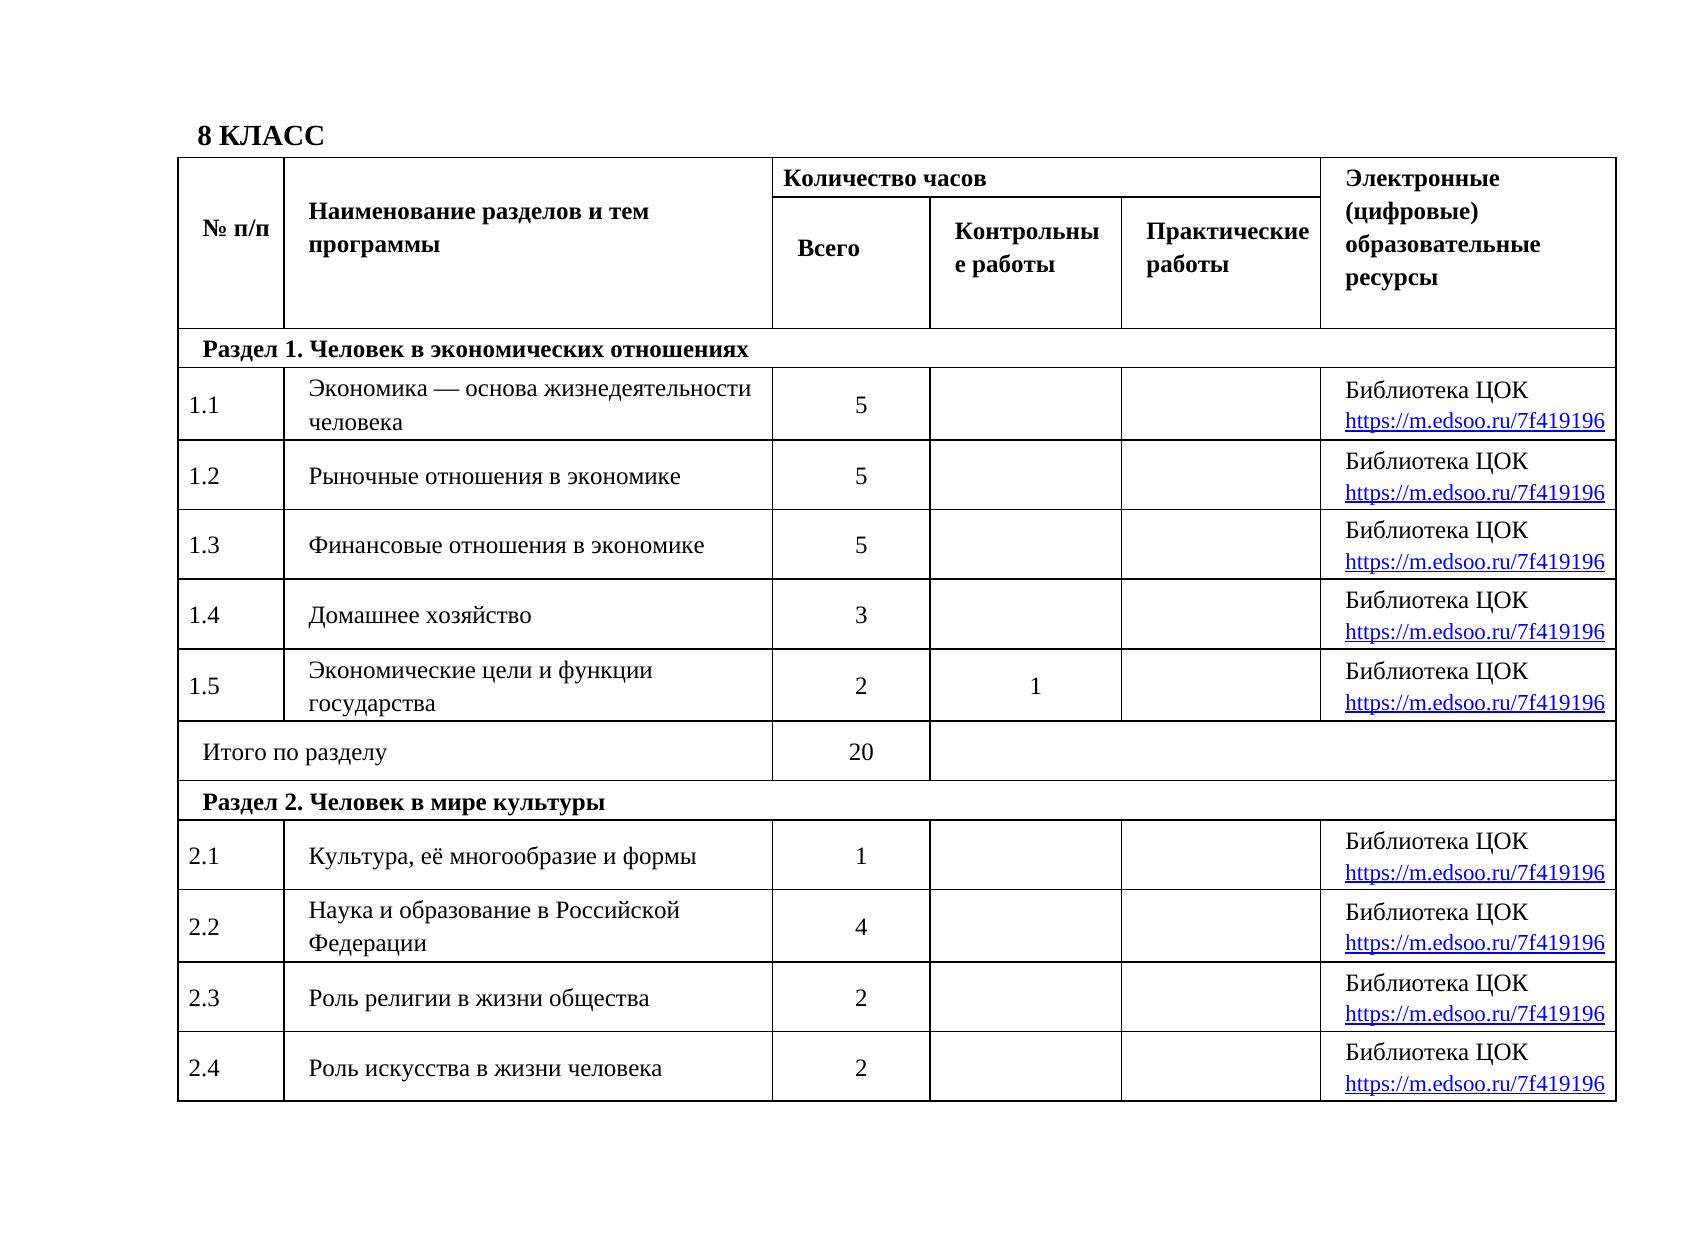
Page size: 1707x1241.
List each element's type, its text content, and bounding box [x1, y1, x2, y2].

table_header Наименование разделов и тем программы [285, 158, 772, 327]
table_cell Практические работы [1122, 198, 1320, 327]
table_cell 2 [773, 650, 929, 720]
table_cell [931, 722, 1615, 780]
table_cell Раздел 1. Человек в экономических отношениях [179, 329, 1615, 367]
table_cell 5 [773, 510, 929, 578]
table_cell 1.4 [179, 580, 283, 648]
table_cell 4 [773, 890, 929, 961]
table_header Количество часов [773, 158, 1320, 196]
table_cell [931, 963, 1121, 1031]
table_cell Библиотека ЦОК https://m.edsoo.ru/7f419196 [1321, 650, 1615, 720]
table_cell Культура, её многообразие и формы [285, 821, 772, 889]
table_cell 1 [931, 650, 1121, 720]
table_cell 1.5 [179, 650, 283, 720]
table_cell 2.1 [179, 821, 283, 889]
table_cell [931, 580, 1121, 648]
table_cell [1122, 890, 1320, 961]
table_cell Контрольные работы [931, 198, 1121, 327]
table_cell Библиотека ЦОК https://m.edsoo.ru/7f419196 [1321, 510, 1615, 578]
table_cell 1.2 [179, 441, 283, 509]
table_cell [1122, 580, 1320, 648]
table_header № п/п [179, 158, 283, 327]
table_cell [931, 890, 1121, 961]
table_cell Домашнее хозяйство [285, 580, 772, 648]
table_cell [931, 368, 1121, 439]
table_cell 2.4 [179, 1032, 283, 1100]
table_cell Роль религии в жизни общества [285, 963, 772, 1031]
table_cell [1122, 821, 1320, 889]
table_cell 2 [773, 963, 929, 1031]
table_header Электронные (цифровые) образовательные ресурсы [1321, 158, 1615, 327]
table_cell Библиотека ЦОК https://m.edsoo.ru/7f419196 [1321, 821, 1615, 889]
table_cell Всего [773, 198, 929, 327]
table_cell Экономические цели и функции государства [285, 650, 772, 720]
table_cell Рыночные отношения в экономике [285, 441, 772, 509]
table_cell Роль искусства в жизни человека [285, 1032, 772, 1100]
table_cell 1.1 [179, 368, 283, 439]
table_cell [1122, 1032, 1320, 1100]
table_cell [1122, 441, 1320, 509]
table_cell Итого по разделу [179, 722, 772, 780]
table_cell 2 [773, 1032, 929, 1100]
table_cell 5 [773, 441, 929, 509]
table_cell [1321, 963, 1615, 1031]
table_cell Экономика — основа жизнедеятельности человека [285, 368, 772, 439]
table_cell 1 [773, 821, 929, 889]
table_cell Финансовые отношения в экономике [285, 510, 772, 578]
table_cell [1321, 1032, 1615, 1100]
table_cell 2.3 [179, 963, 283, 1031]
table_cell [931, 1032, 1121, 1100]
table_cell Раздел 2. Человек в мире культуры [179, 781, 1615, 819]
table_cell Библиотека ЦОК https://m.edsoo.ru/7f419196 [1321, 368, 1615, 439]
table_cell 1.3 [179, 510, 283, 578]
table_cell 2.2 [179, 890, 283, 961]
text 8 КЛАСС [190, 118, 1618, 152]
table_cell [1122, 963, 1320, 1031]
table_cell 3 [773, 580, 929, 648]
table_cell 5 [773, 368, 929, 439]
table_cell Библиотека ЦОК https://m.edsoo.ru/7f419196 [1321, 890, 1615, 961]
table_cell Библиотека ЦОК https://m.edsoo.ru/7f419196 [1321, 441, 1615, 509]
table_cell [1122, 510, 1320, 578]
table_cell Наука и образование в Российской Федерации [285, 890, 772, 961]
table_cell [1122, 368, 1320, 439]
table_cell Библиотека ЦОК https://m.edsoo.ru/7f419196 [1321, 580, 1615, 648]
table_cell 20 [773, 722, 929, 780]
table_cell [1122, 650, 1320, 720]
table_cell [931, 510, 1121, 578]
table_cell [931, 441, 1121, 509]
table_cell [931, 821, 1121, 889]
